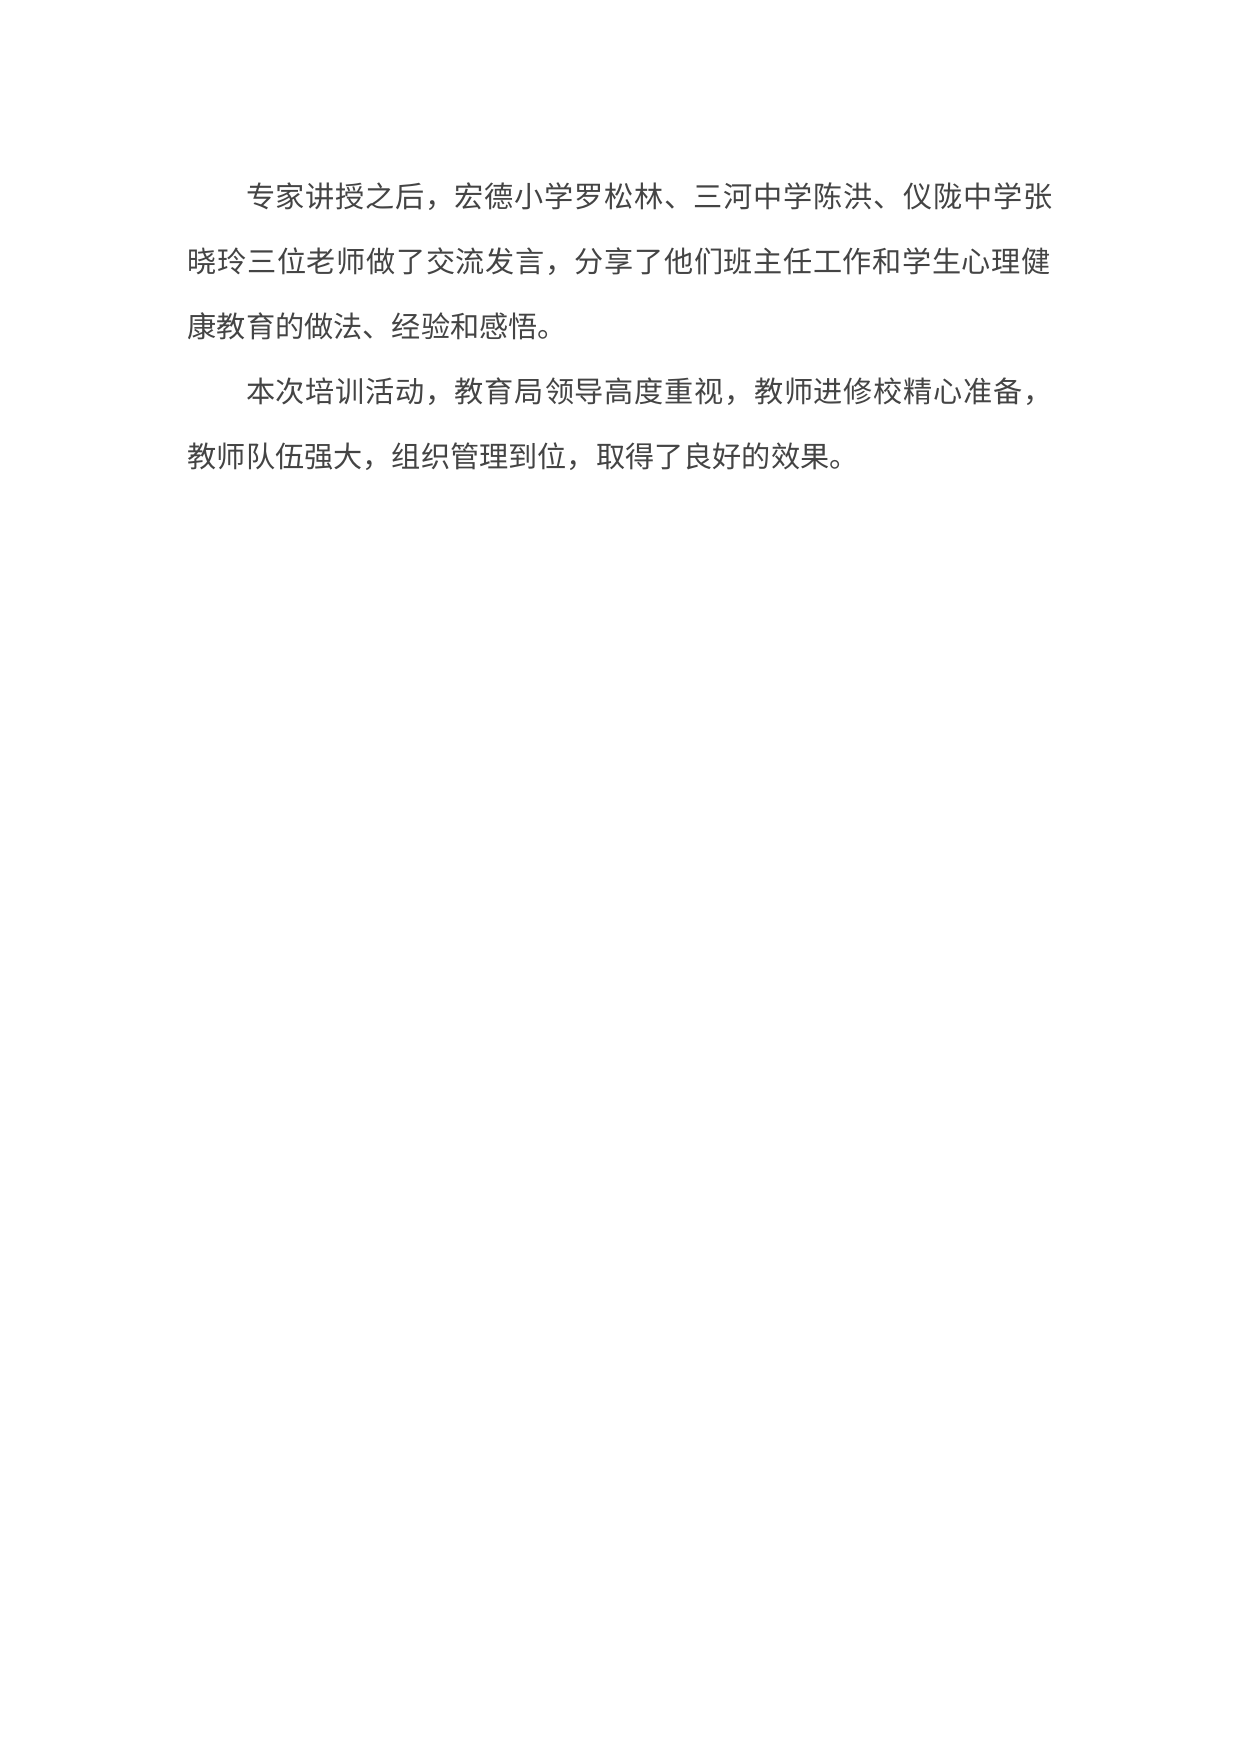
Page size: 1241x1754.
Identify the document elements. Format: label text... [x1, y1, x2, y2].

text 专家讲授之后，宏德小学罗松林、三河中学陈洪、仪陇中学张晓玲三位老师做了交流发言，分享了他们班主任工作和学生心理健康教育的做法、经验和感悟。 [187, 162, 1053, 357]
text 本次培训活动，教育局领导高度重视，教师进修校精心准备，教师队伍强大，组织管理到位，取得了良好的效果。 [187, 357, 1053, 487]
